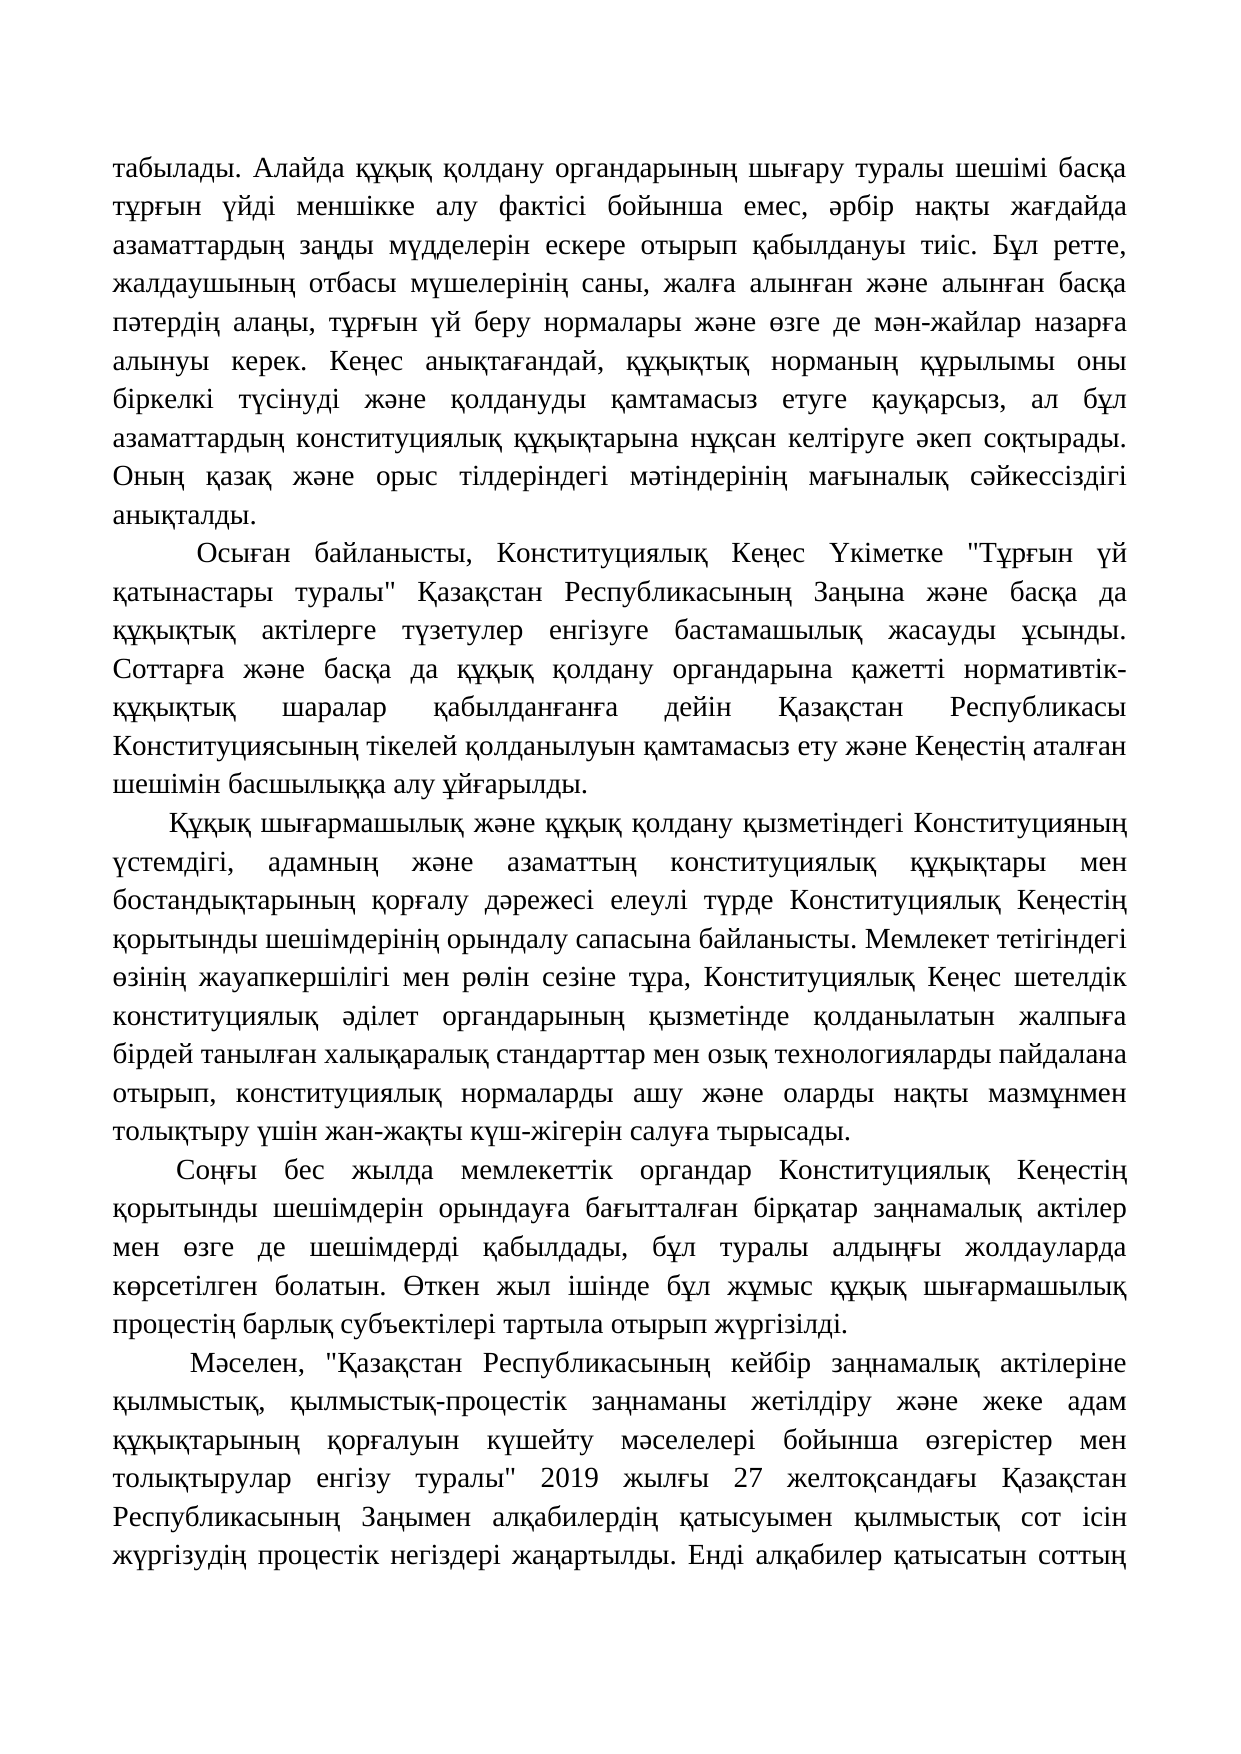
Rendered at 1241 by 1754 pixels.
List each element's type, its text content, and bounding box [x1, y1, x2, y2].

text Құқық шығармашылық және құқық қолдану қызметіндегі Конституцияның үстемдігі, адамның және азаматтың конституциялық құқықтары мен бостандықтарының қорғалу дәрежесі елеулі түрде Конституциялық Кеңестің қорытынды шешімдерінің орындалу сапасына байланысты. Мемлекет тетігіндегі өзінің жауапкершілігі мен рөлін сезіне тұра, Конституциялық Кеңес шетелдік конституциялық әділет органдарының қызметінде қолданылатын жалпыға бірдей танылған халықаралық стандарттар мен озық технологияларды пайдалана отырып, конституциялық нормаларды ашу және оларды нақты мазмұнмен толықтыру үшін жан-жақты күш-жігерін салуға тырысады. [112, 805, 1128, 1147]
text Соңғы бес жылда мемлекеттік органдар Конституциялық Кеңестің қорытынды шешімдерін орындауға бағытталған бірқатар заңнамалық актілер мен өзге де шешімдерді қабылдады, бұл туралы алдыңғы жолдауларда көрсетілген болатын. Өткен жыл ішінде бұл жұмыс құқық шығармашылық процестің барлық субъектілері тартыла отырып жүргізілді. [112, 1152, 1128, 1340]
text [112, 150, 1128, 530]
text Осыған байланысты, Конституциялық Кеңес Үкіметке "Тұрғын үй қатынастары туралы" Қазақстан Республикасының Заңына және басқа да құқықтық актілерге түзетулер енгізуге бастамашылық жасауды ұсынды. Соттарға және басқа да құқық қолдану органдарына қажетті нормативтік-құқықтық шаралар қабылданғанға дейін Қазақстан Республикасы Конституциясының тікелей қолданылуын қамтамасыз ету және Кеңестің аталған шешімін басшылыққа алу ұйғарылды. [112, 535, 1128, 800]
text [112, 1345, 1128, 1571]
